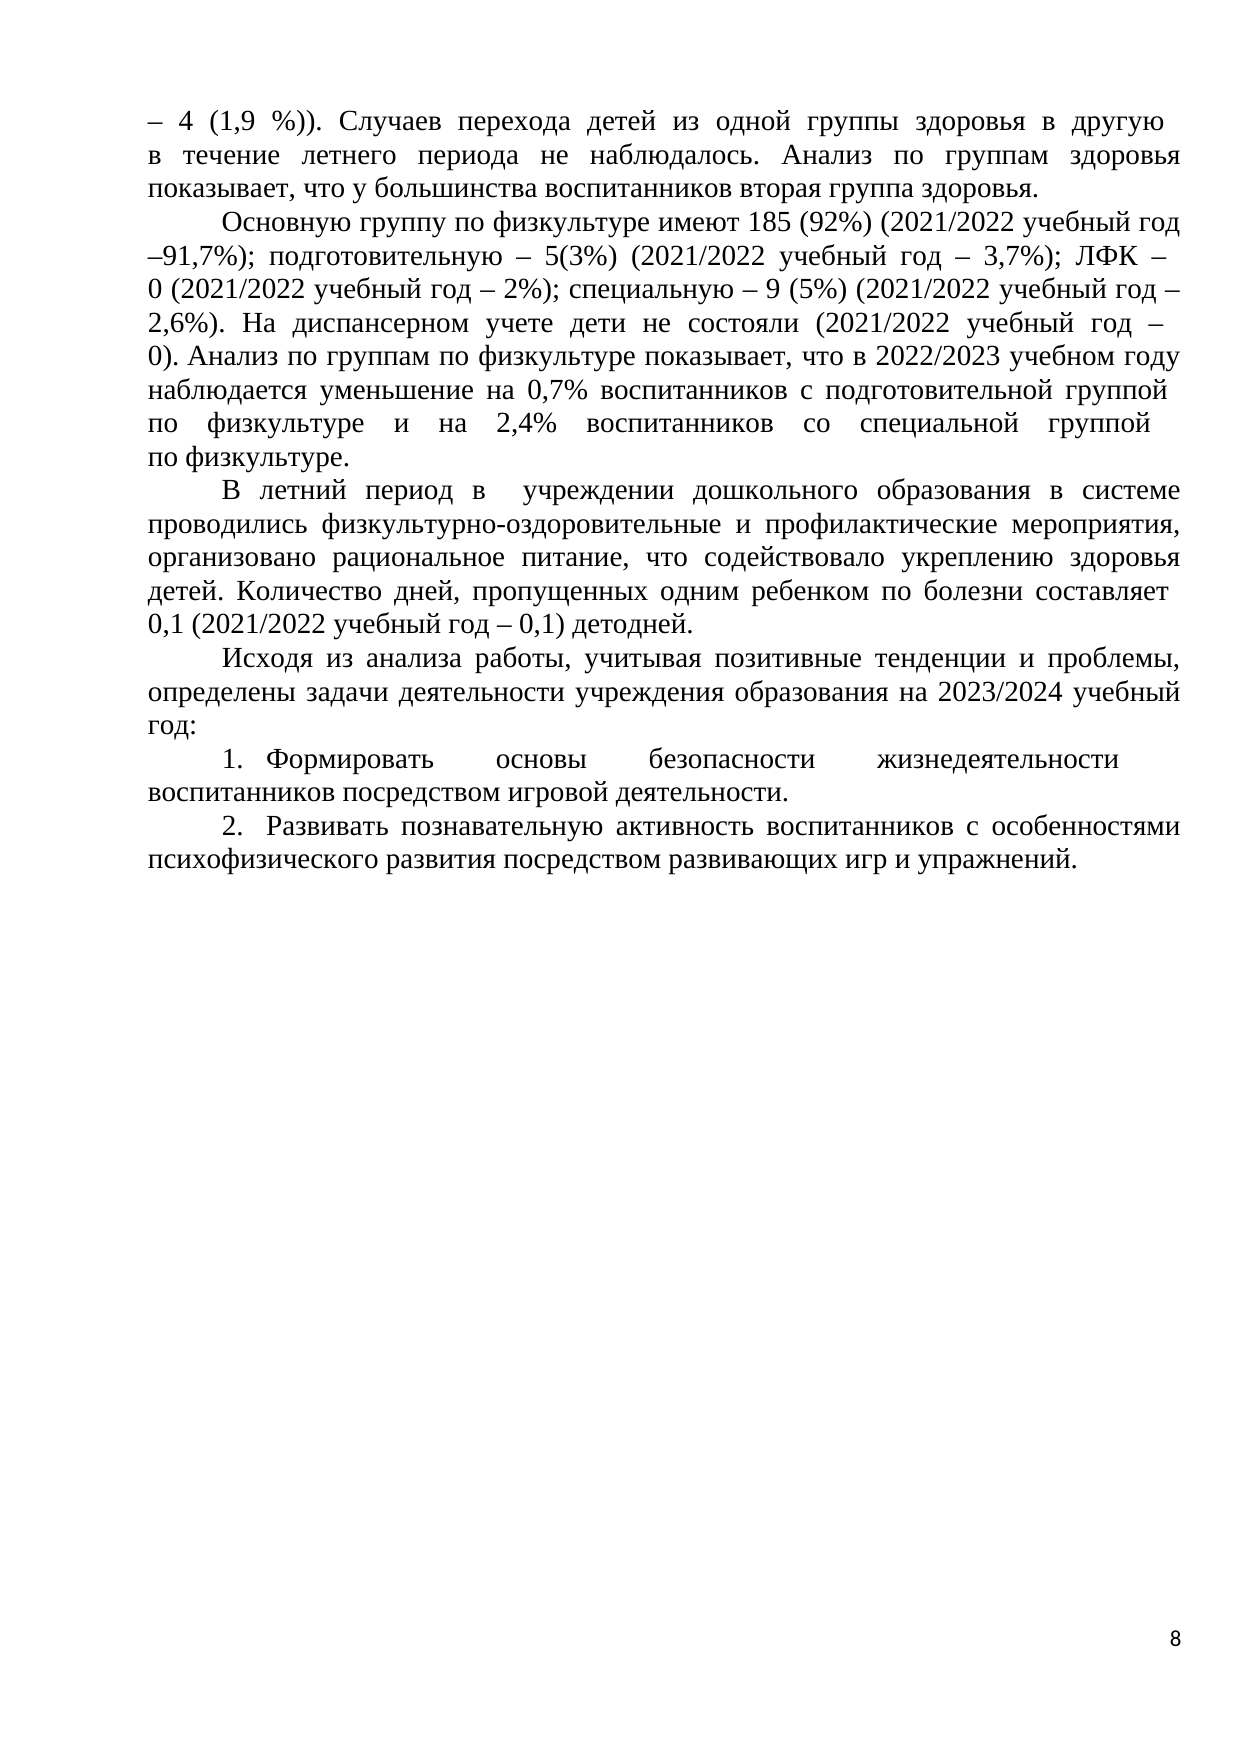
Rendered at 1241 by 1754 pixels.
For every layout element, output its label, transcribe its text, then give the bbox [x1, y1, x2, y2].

list Развивать познавательную активность воспитанников с особенностями психофизического развития посредством развивающих игр и упражнений. [148, 808, 1181, 875]
text Исходя из анализа работы, учитывая позитивные тенденции и проблемы, определены задачи деятельности учреждения образования на 2023/2024 учебный год: [148, 640, 1181, 741]
text В летний период в учреждении дошкольного образования в системе проводились физкультурно-оздоровительные и профилактические мероприятия, организовано рациональное питание, что содействовало укреплению здоровья детей. Количество дней, пропущенных одним ребенком по болезни составляет 0,1 (2021/2022 учебный год – 0,1) детодней. [148, 472, 1181, 640]
text Основную группу по физкультуре имеют 185 (92%) (2021/2022 учебный год –91,7%); подготовительную – 5(3%) (2021/2022 учебный год – 3,7%); ЛФК – 0 (2021/2022 учебный год – 2%); специальную – 9 (5%) (2021/2022 учебный год – 2,6%). На диспансерном учете дети не состояли (2021/2022 учебный год – 0). Анализ по группам по физкультуре показывает, что в 2022/2023 учебном году наблюдается уменьшение на 0,7% воспитанников с подготовительной группой по физкультуре и на 2,4% воспитанников со специальной группой по физкультуре. [148, 204, 1181, 472]
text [148, 103, 1181, 204]
list Формировать основы безопасности жизнедеятельности воспитанников посредством игровой деятельности. [148, 741, 1181, 808]
